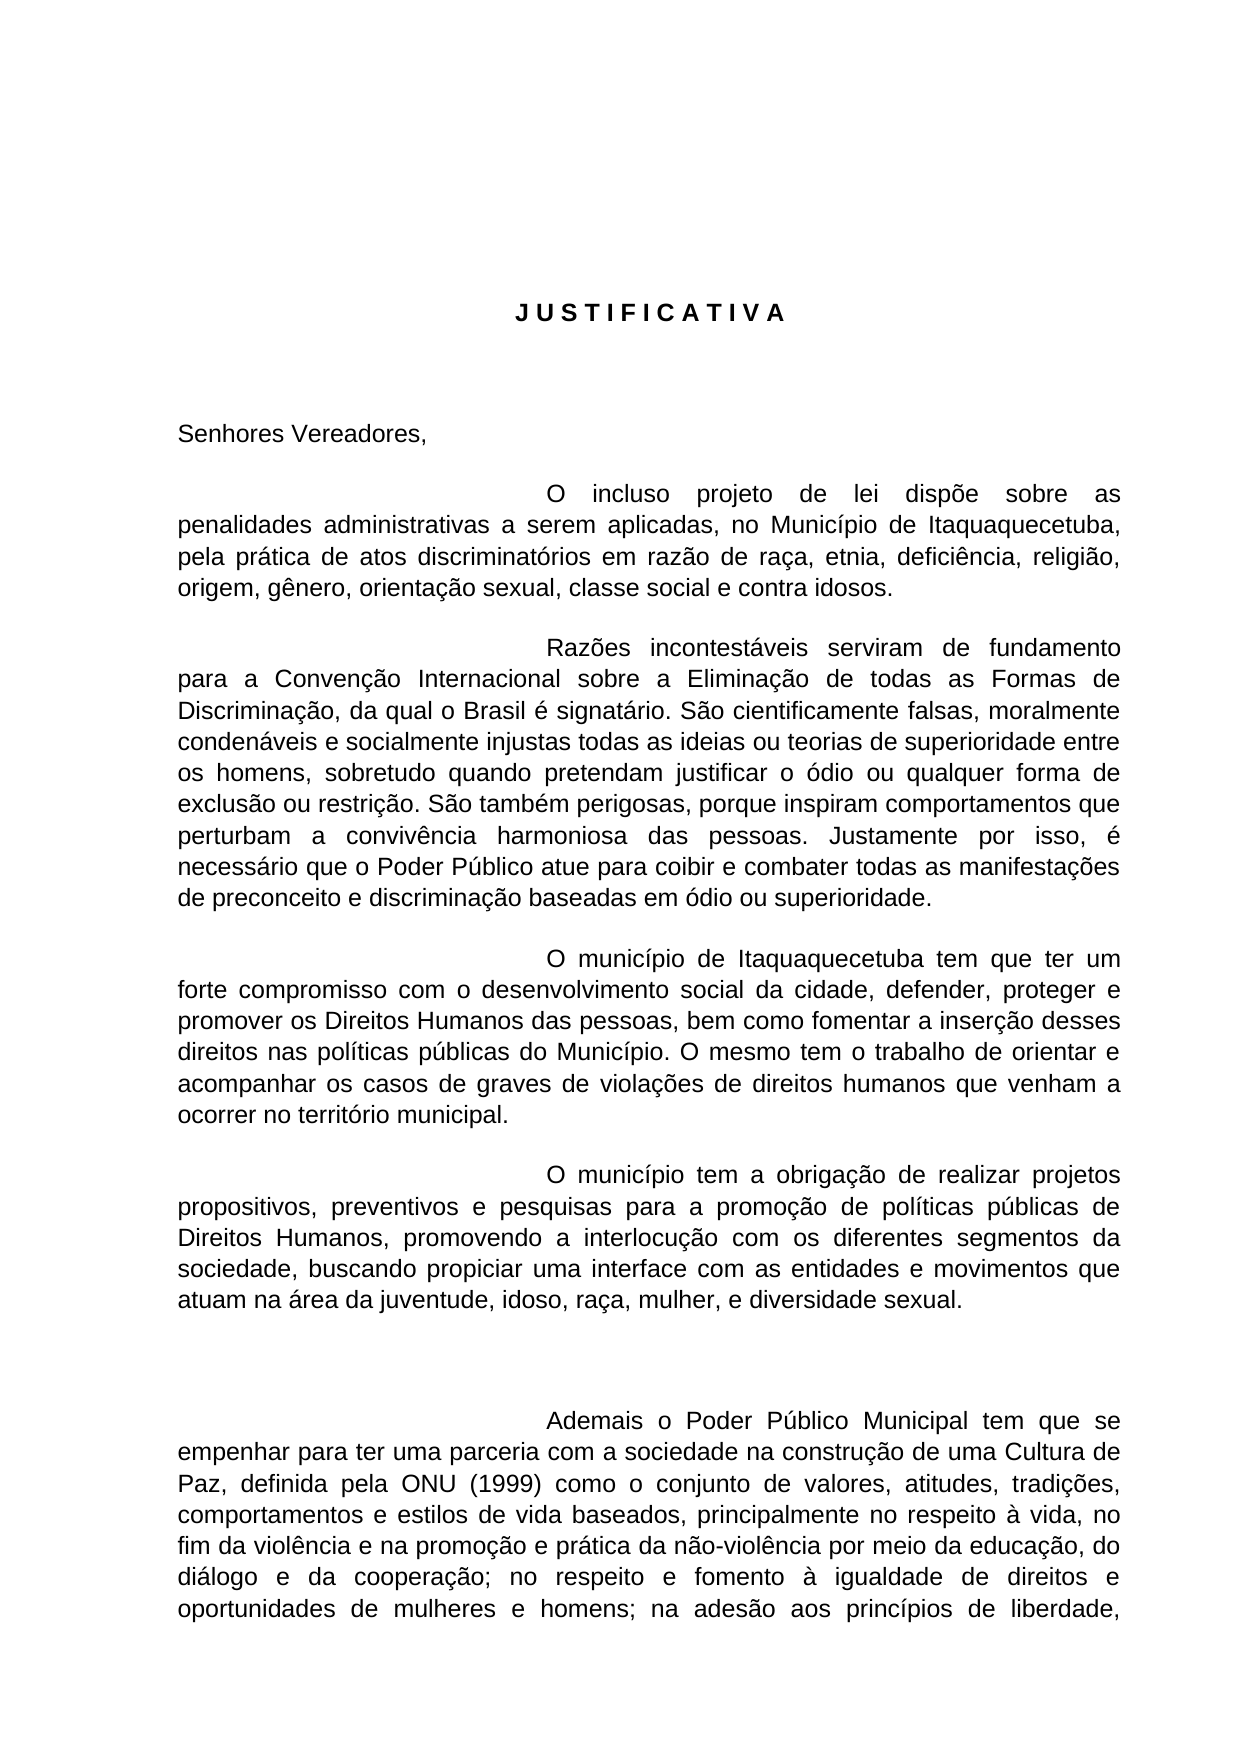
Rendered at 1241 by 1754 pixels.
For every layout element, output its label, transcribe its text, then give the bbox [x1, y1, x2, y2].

text O município tem a obrigação de realizar projetos propositivos, preventivos e pesquisas para a promoção de políticas públicas de Direitos Humanos, promovendo a interlocução com os diferentes segmentos da sociedade, buscando propiciar uma interface com as entidades e movimentos que atuam na área da juventude, idoso, raça, mulher, e diversidade sexual. [177, 1158, 1122, 1314]
text Senhores Vereadores, [177, 416, 1122, 447]
text J U S T I F I C A T I V A [177, 295, 1122, 327]
text O incluso projeto de lei dispõe sobre as penalidades administrativas a serem aplicadas, no Município de Itaquaquecetuba, pela prática de atos discriminatórios em razão de raça, etnia, deficiência, religião, origem, gênero, orientação sexual, classe social e contra idosos. [177, 477, 1122, 602]
text O município de Itaquaquecetuba tem que ter um forte compromisso com o desenvolvimento social da cidade, defender, proteger e promover os Direitos Humanos das pessoas, bem como fomentar a inserção desses direitos nas políticas públicas do Município. O mesmo tem o trabalho de orientar e acompanhar os casos de graves de violações de direitos humanos que venham a ocorrer no território municipal. [177, 941, 1122, 1129]
text Razões incontestáveis serviram de fundamento para a Convenção Internacional sobre a Eliminação de todas as Formas de Discriminação, da qual o Brasil é signatário. São cientificamente falsas, moralmente condenáveis e socialmente injustas todas as ideias ou teorias de superioridade entre os homens, sobretudo quando pretendam justificar o ódio ou qualquer forma de exclusão ou restrição. São também perigosas, porque inspiram comportamentos que perturbam a convivência harmoniosa das pessoas. Justamente por isso, é necessário que o Poder Público atue para coibir e combater todas as manifestações de preconceito e discriminação baseadas em ódio ou superioridade. [177, 631, 1122, 912]
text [177, 1404, 1122, 1622]
